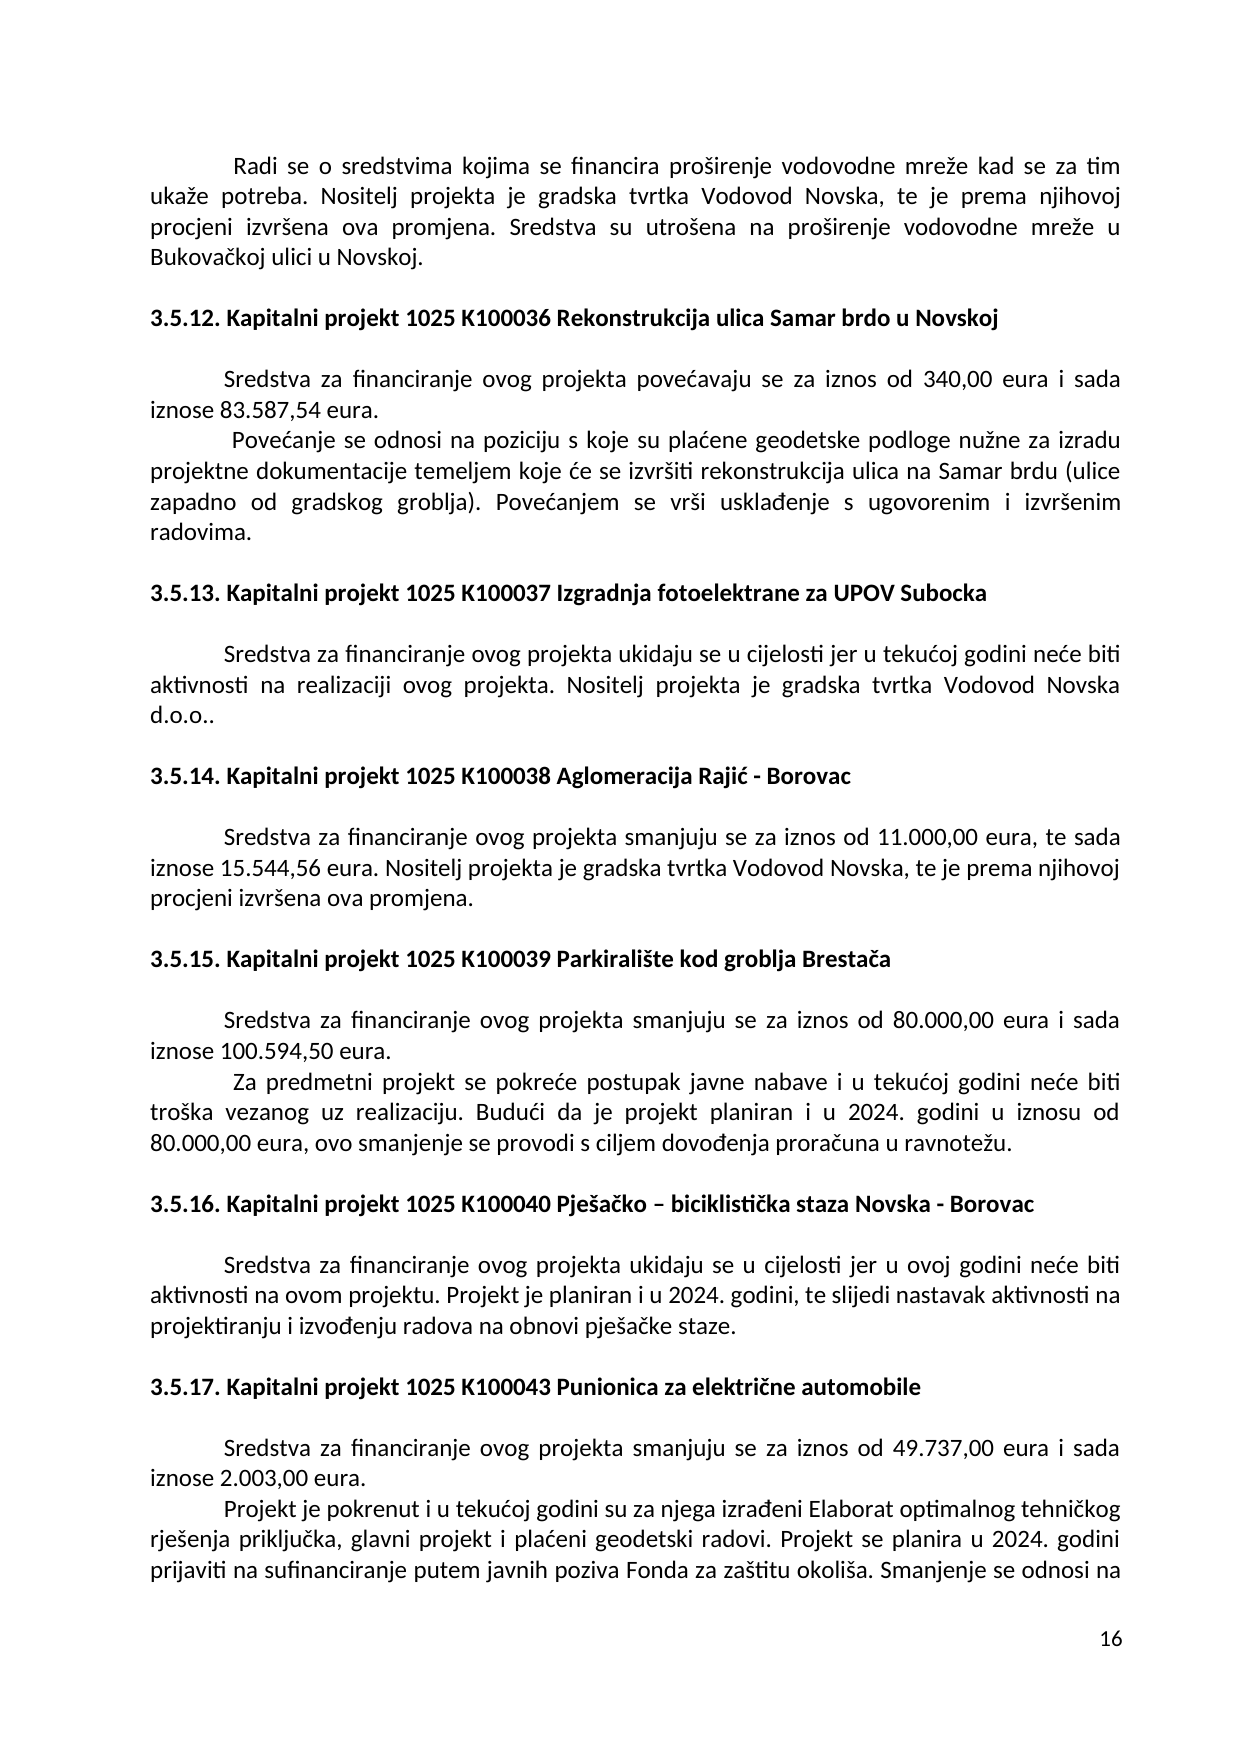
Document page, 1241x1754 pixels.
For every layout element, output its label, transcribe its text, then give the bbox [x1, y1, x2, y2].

text Za predmetni projekt se pokreće postupak javne nabave i u tekućoj godini neće biti troška vezanog uz realizaciju. Budući da je projekt planiran i u 2024. godini u iznosu od 80.000,00 eura, ovo smanjenje se provodi s ciljem dovođenja proračuna u ravnotežu. [150, 1066, 1122, 1157]
text Sredstva za financiranje ovog projekta smanjuju se za iznos od 80.000,00 eura i sada iznose 100.594,50 eura. [150, 1004, 1122, 1066]
text 3.5.16. Kapitalni projekt 1025 K100040 Pješačko – biciklistička staza Novska - Borovac [150, 1188, 1122, 1218]
text 3.5.13. Kapitalni projekt 1025 K100037 Izgradnja fotoelektrane za UPOV Subocka [150, 577, 1122, 608]
text 3.5.12. Kapitalni projekt 1025 K100036 Rekonstrukcija ulica Samar brdo u Novskoj [150, 303, 1122, 333]
text Sredstva za financiranje ovog projekta smanjuju se za iznos od 49.737,00 eura i sada iznose 2.003,00 eura. [150, 1432, 1122, 1493]
text Sredstva za financiranje ovog projekta povećavaju se za iznos od 340,00 eura i sada iznose 83.587,54 eura. [150, 364, 1122, 425]
text 3.5.15. Kapitalni projekt 1025 K100039 Parkiralište kod groblja Brestača [150, 943, 1122, 974]
text Sredstva za financiranje ovog projekta ukidaju se u cijelosti jer u tekućoj godini neće biti aktivnosti na realizaciji ovog projekta. Nositelj projekta je gradska tvrtka Vodovod Novska d.o.o.. [150, 638, 1122, 730]
text 3.5.14. Kapitalni projekt 1025 K100038 Aglomeracija Rajić - Borovac [150, 760, 1122, 791]
text Povećanje se odnosi na poziciju s koje su plaćene geodetske podloge nužne za izradu projektne dokumentacije temeljem koje će se izvršiti rekonstrukcija ulica na Samar brdu (ulice zapadno od gradskog groblja). Povećanjem se vrši usklađenje s ugovorenim i izvršenim radovima. [150, 425, 1122, 547]
text Sredstva za financiranje ovog projekta ukidaju se u cijelosti jer u ovoj godini neće biti aktivnosti na ovom projektu. Projekt je planiran i u 2024. godini, te slijedi nastavak aktivnosti na projektiranju i izvođenju radova na obnovi pješačke staze. [150, 1249, 1122, 1340]
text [150, 1493, 1122, 1584]
text Sredstva za financiranje ovog projekta smanjuju se za iznos od 11.000,00 eura, te sada iznose 15.544,56 eura. Nositelj projekta je gradska tvrtka Vodovod Novska, te je prema njihovoj procjeni izvršena ova promjena. [150, 821, 1122, 913]
text 3.5.17. Kapitalni projekt 1025 K100043 Punionica za električne automobile [150, 1371, 1122, 1401]
text Radi se o sredstvima kojima se financira proširenje vodovodne mreže kad se za tim ukaže potreba. Nositelj projekta je gradska tvrtka Vodovod Novska, te je prema njihovoj procjeni izvršena ova promjena. Sredstva su utrošena na proširenje vodovodne mreže u Bukovačkoj ulici u Novskoj. [150, 150, 1122, 272]
